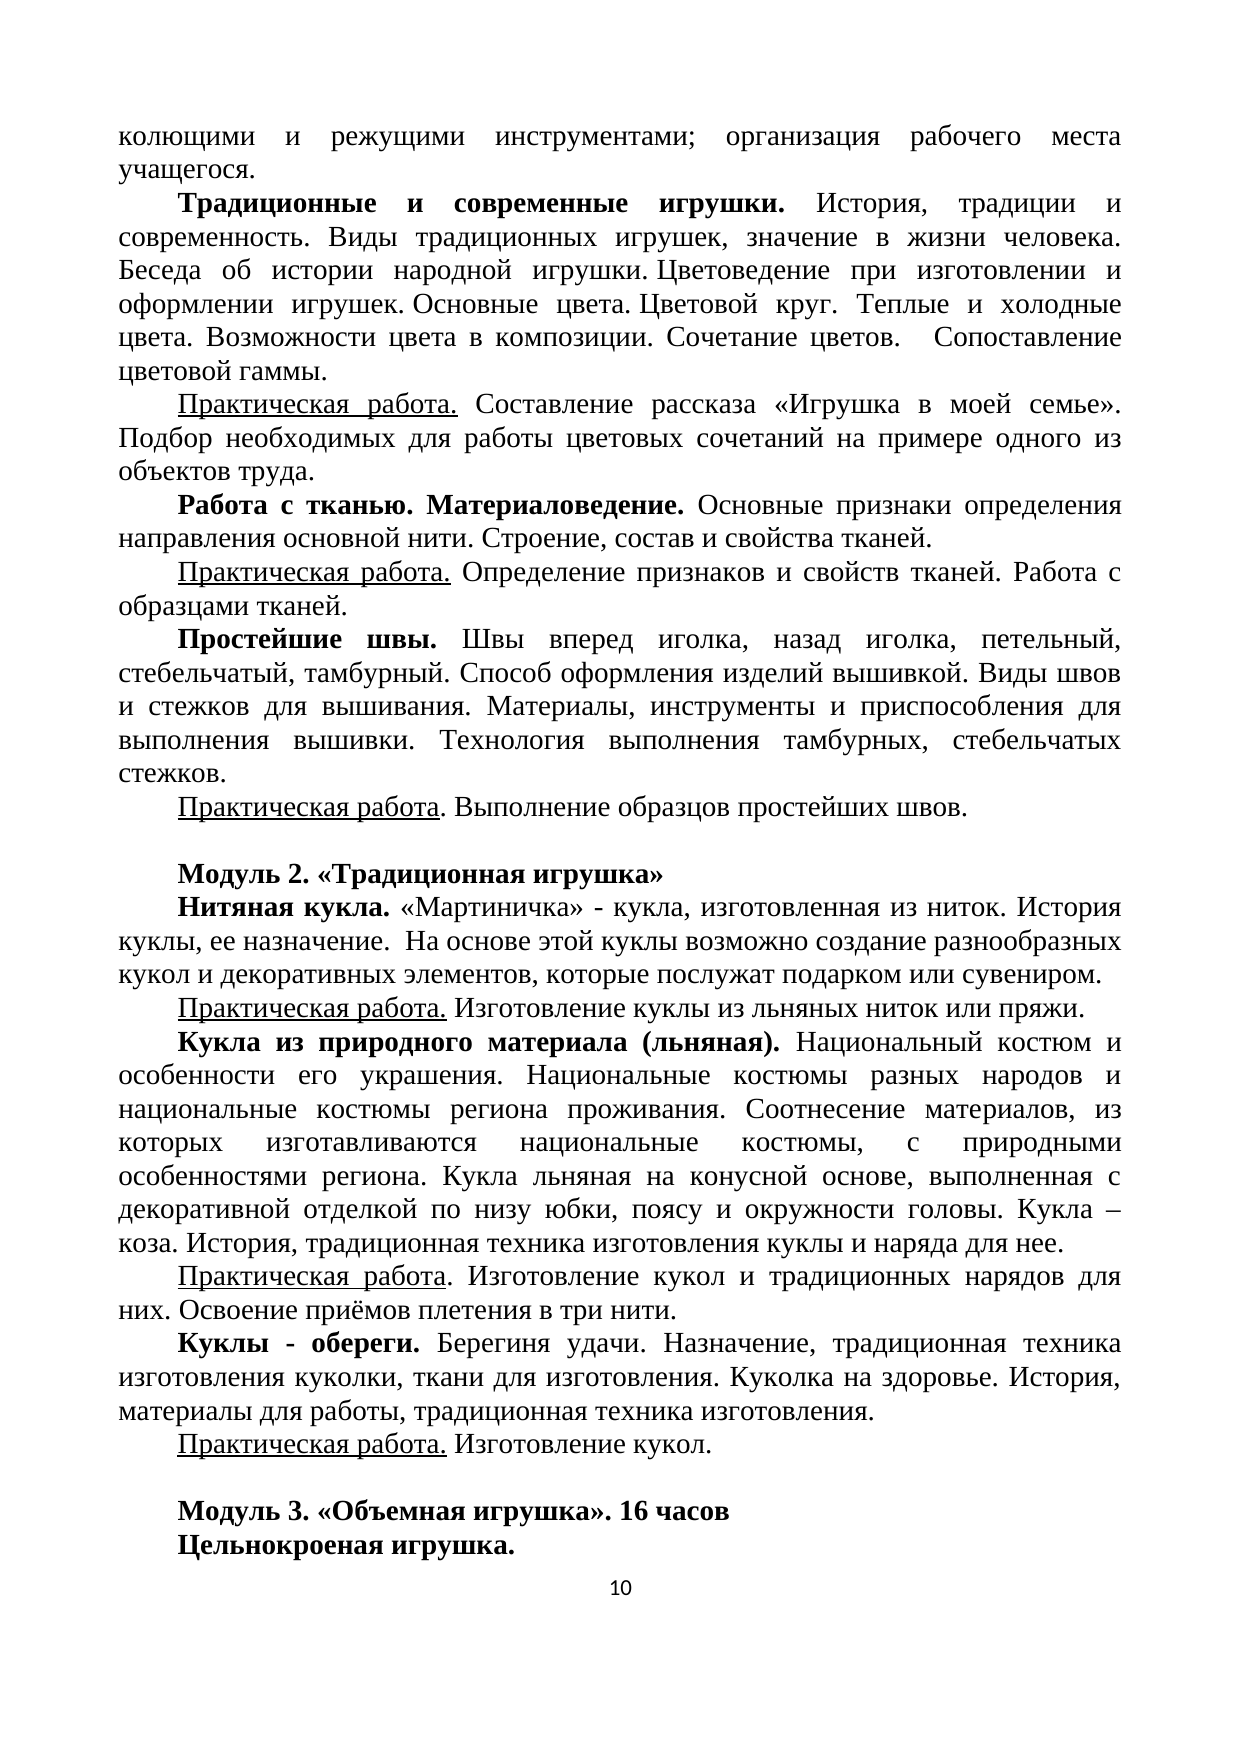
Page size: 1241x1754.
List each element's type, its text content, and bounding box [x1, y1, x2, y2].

text Практическая работа. Выполнение образцов простейших швов. [118, 789, 1122, 822]
text Куклы - обереги. Берегиня удачи. Назначение, традиционная техника изготовления куколки, ткани для изготовления. Куколка на здоровье. История, материалы для работы, традиционная техника изготовления. [118, 1326, 1122, 1426]
text Практическая работа. Изготовление кукол. [118, 1426, 1122, 1460]
text Цельнокроеная игрушка. [118, 1527, 1122, 1560]
text Практическая работа. Изготовление кукол и традиционных нарядов для них. Освоение приёмов плетения в три нити. [118, 1258, 1122, 1326]
text Модуль 2. «Традиционная игрушка» [118, 856, 1122, 889]
text Модуль 3. «Объемная игрушка». 16 часов [118, 1493, 1122, 1527]
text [118, 118, 1122, 185]
text Простейшие швы. Швы вперед иголка, назад иголка, петельный, стебельчатый, тамбурный. Способ оформления изделий вышивкой. Виды швов и стежков для вышивания. Материалы, инструменты и приспособления для выполнения вышивки. Технология выполнения тамбурных, стебельчатых стежков. [118, 621, 1122, 789]
text Кукла из природного материала (льняная). Национальный костюм и особенности его украшения. Национальные костюмы разных народов и национальные костюмы региона проживания. Соотнесение материалов, из которых изготавливаются национальные костюмы, с природными особенностями региона. Кукла льняная на конусной основе, выполненная с декоративной отделкой по низу юбки, поясу и окружности головы. Кукла – коза. История, традиционная техника изготовления куклы и наряда для нее. [118, 1024, 1122, 1258]
text Нитяная кукла. «Мартиничка» - кукла, изготовленная из ниток. История куклы, ее назначение. На основе этой куклы возможно создание разнообразных кукол и декоративных элементов, которые послужат подарком или сувениром. [118, 889, 1122, 990]
text Работа с тканью. Материаловедение. Основные признаки определения направления основной нити. Строение, состав и свойства тканей. [118, 487, 1122, 554]
text Практическая работа. Составление рассказа «Игрушка в моей семье». Подбор необходимых для работы цветовых сочетаний на примере одного из объектов труда. [118, 386, 1122, 487]
text Практическая работа. Определение признаков и свойств тканей. Работа с образцами тканей. [118, 554, 1122, 621]
text Практическая работа. Изготовление куклы из льняных ниток или пряжи. [118, 990, 1122, 1024]
text Традиционные и современные игрушки. История, традиции и современность. Виды традиционных игрушек, значение в жизни человека. Беседа об истории народной игрушки. Цветоведение при изготовлении и оформлении игрушек. Основные цвета. Цветовой круг. Теплые и холодные цвета. Возможности цвета в композиции. Сочетание цветов. Сопоставление цветовой гаммы. [118, 185, 1122, 386]
